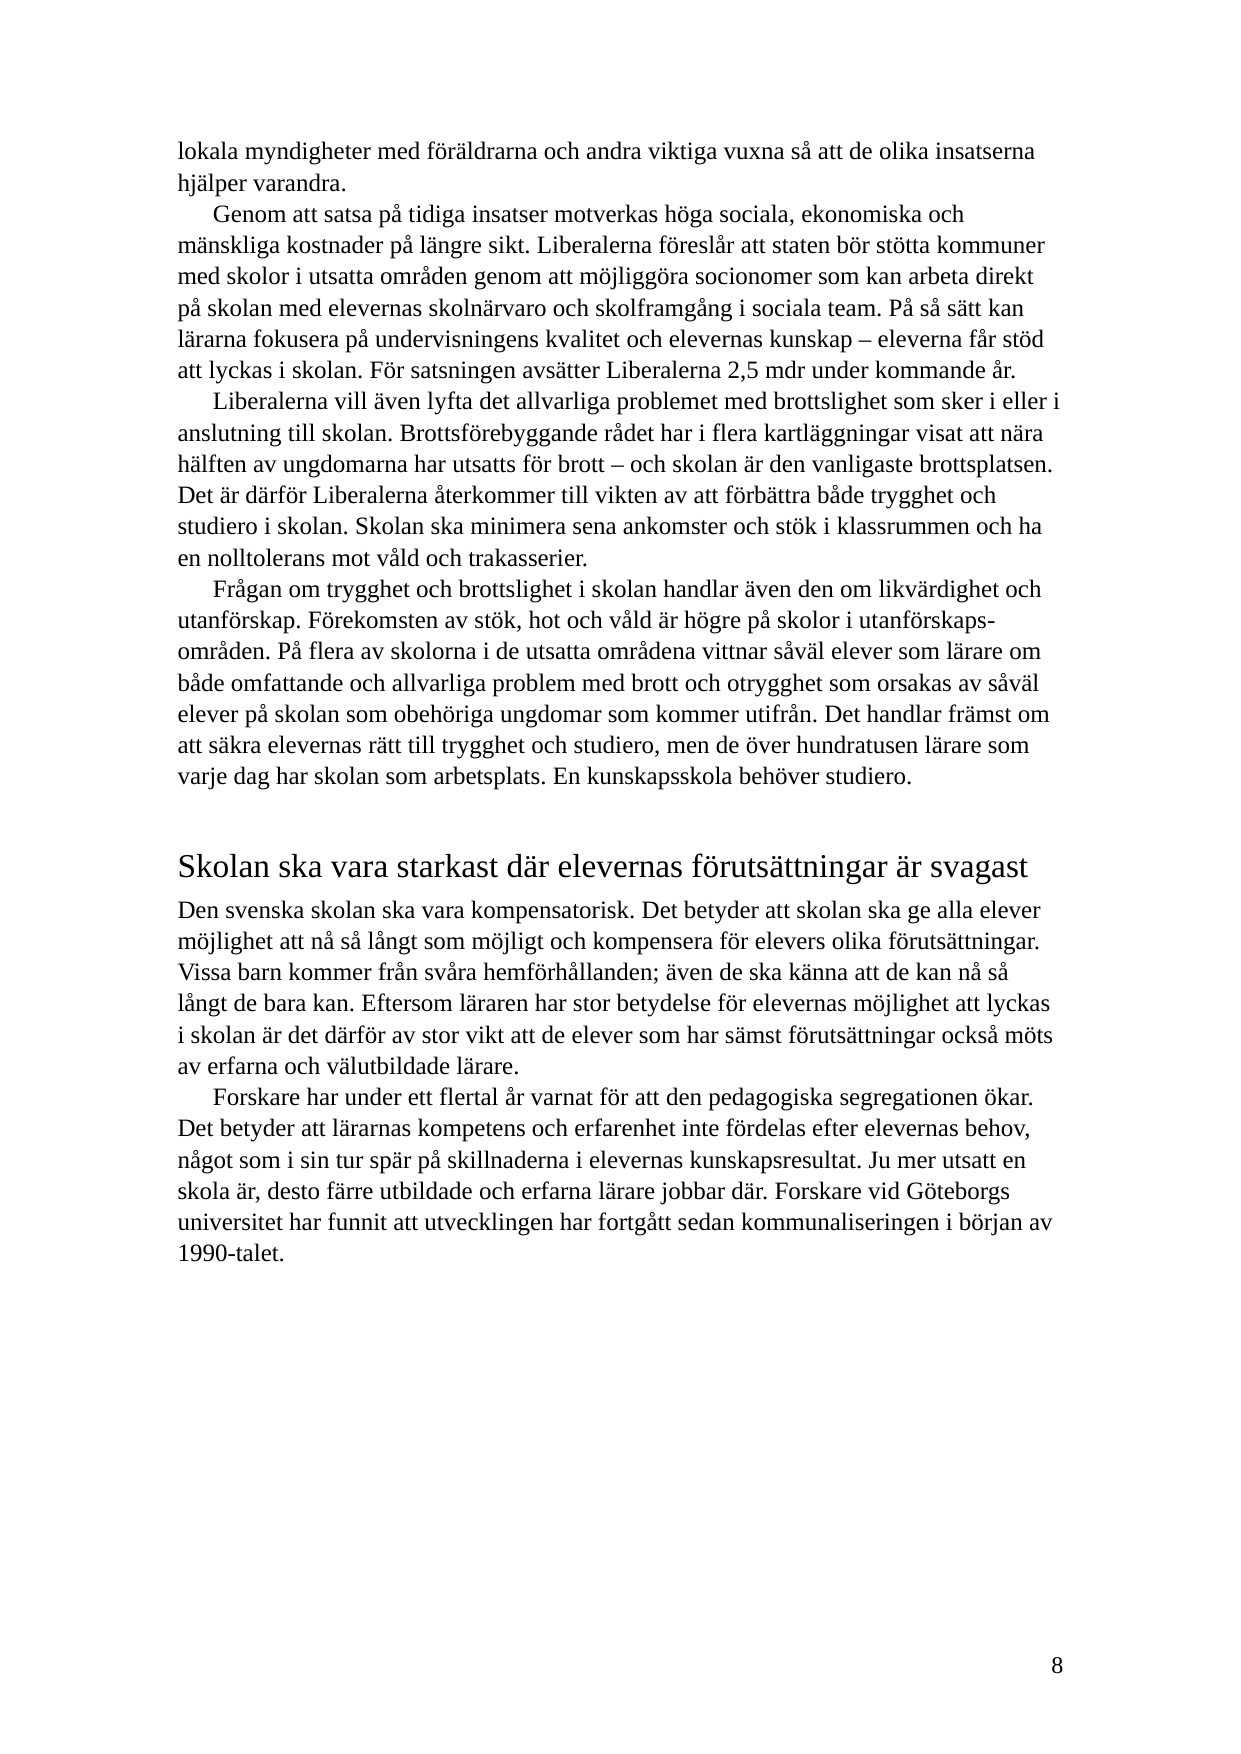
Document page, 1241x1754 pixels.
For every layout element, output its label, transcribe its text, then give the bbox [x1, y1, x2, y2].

text Genom att satsa på tidiga insatser motverkas höga sociala, ekonomiska och mänskliga kostnader på längre sikt. Liberalerna föreslår att staten bör stötta kommuner med skolor i utsatta områden genom att möjliggöra socionomer som kan arbeta direkt på skolan med elevernas skolnärvaro och skolframgång i sociala team. På så sätt kan lärarna fokusera på undervisningens kvalitet och elevernas kunskap – eleverna får stöd att lyckas i skolan. För satsningen avsätter Liberalerna 2,5 mdr under kommande år. [177, 196, 1063, 384]
text Frågan om trygghet och brottslighet i skolan handlar även den om likvärdighet och utanförskap. Förekomsten av stök, hot och våld är högre på skolor i utanförskapsområden. På flera av skolorna i de utsatta områdena vittnar såväl elever som lärare om både omfattande och allvarliga problem med brott och otrygghet som orsakas av såväl elever på skolan som obehöriga ungdomar som kommer utifrån. Det handlar främst om att säkra elevernas rätt till trygghet och studiero, men de över hundratusen lärare som varje dag har skolan som arbetsplats. En kunskapsskola behöver studiero. [177, 571, 1063, 790]
subtitle Skolan ska vara starkast där elevernas förutsättningar är svagast [177, 853, 1063, 884]
text Forskare har under ett flertal år varnat för att den pedagogiska segregationen ökar. Det betyder att lärarnas kompetens och erfarenhet inte fördelas efter elevernas behov, något som i sin tur spär på skillnaderna i elevernas kunskapsresultat. Ju mer utsatt en skola är, desto färre utbildade och erfarna lärare jobbar där. Forskare vid Göteborgs universitet har funnit att utvecklingen har fortgått sedan kommunaliseringen i början av 1990-talet. [177, 1080, 1063, 1267]
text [177, 134, 1063, 196]
text Den svenska skolan ska vara kompensatorisk. Det betyder att skolan ska ge alla elever möjlighet att nå så långt som möjligt och kompensera för elevers olika förutsättningar. Vissa barn kommer från svåra hemförhållanden; även de ska känna att de kan nå så långt de bara kan. Eftersom läraren har stor betydelse för elevernas möjlighet att lyckas i skolan är det därför av stor vikt att de elever som har sämst förutsättningar också möts av erfarna och välutbildade lärare. [177, 892, 1063, 1080]
text Liberalerna vill även lyfta det allvarliga problemet med brottslighet som sker i eller i anslutning till skolan. Brottsförebyggande rådet har i flera kartläggningar visat att nära hälften av ungdomarna har utsatts för brott – och skolan är den vanligaste brottsplatsen. Det är därför Liberalerna återkommer till vikten av att förbättra både trygghet och studiero i skolan. Skolan ska minimera sena ankomster och stök i klassrummen och ha en nolltolerans mot våld och trakasserier. [177, 384, 1063, 571]
